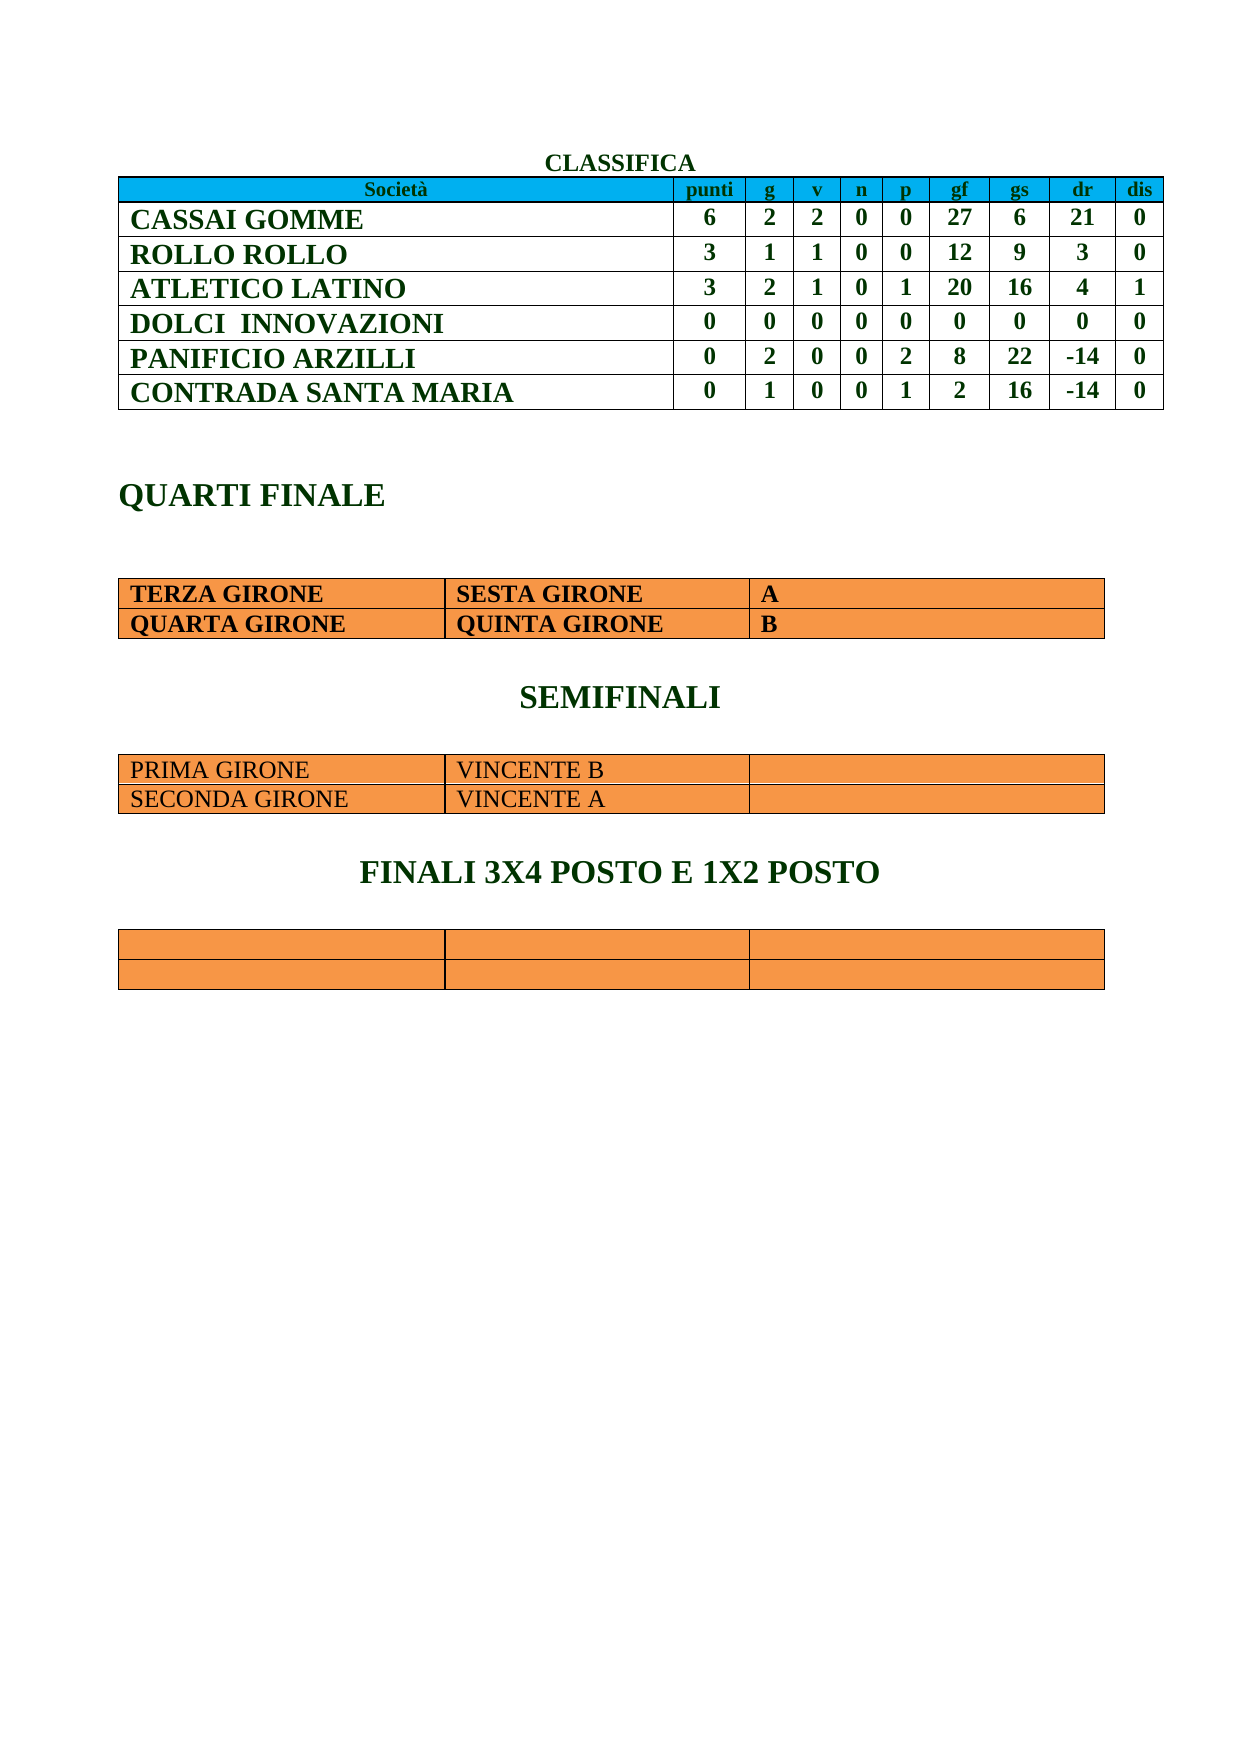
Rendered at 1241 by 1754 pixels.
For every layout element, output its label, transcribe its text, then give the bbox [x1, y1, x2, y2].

table_cell 0 [794, 306, 840, 340]
table_cell 16 [990, 272, 1049, 305]
table_cell 0 [746, 306, 793, 340]
table_cell 0 [883, 237, 929, 271]
table_header gs [990, 178, 1049, 201]
table_cell 21 [1050, 203, 1115, 236]
table_header Società [119, 178, 673, 201]
table_header punti [674, 178, 745, 201]
table_cell VINCENTE A [446, 785, 749, 813]
table_cell 8 [930, 341, 989, 374]
table_cell 0 [841, 272, 882, 305]
table_cell 0 [674, 375, 745, 409]
table_header n [841, 178, 882, 201]
table_cell [750, 785, 1104, 813]
table_header TERZA GIRONE [119, 579, 444, 608]
table_cell ROLLO ROLLO [119, 237, 673, 271]
table_cell SECONDA GIRONE [119, 785, 444, 813]
table_header [446, 930, 749, 959]
table_header p [883, 178, 929, 201]
table_cell 0 [841, 375, 882, 409]
table_header [119, 930, 444, 959]
table_header v [794, 178, 840, 201]
table_cell 0 [1116, 306, 1163, 340]
table_cell [750, 960, 1104, 989]
table_cell CONTRADA SANTA MARIA [119, 375, 673, 409]
table_cell -14 [1050, 341, 1115, 374]
table_header [750, 930, 1104, 959]
table_cell 0 [841, 341, 882, 374]
table_cell 3 [674, 272, 745, 305]
table_cell 1 [746, 237, 793, 271]
table_cell 20 [930, 272, 989, 305]
table_cell 1 [794, 237, 840, 271]
table_cell 2 [883, 341, 929, 374]
table_header g [746, 178, 793, 201]
table_header [750, 755, 1104, 783]
table_cell 1 [883, 272, 929, 305]
table_cell 0 [841, 203, 882, 236]
table_cell 0 [674, 341, 745, 374]
table_cell 1 [746, 375, 793, 409]
table_cell 3 [674, 237, 745, 271]
table_cell 27 [930, 203, 989, 236]
table_cell 6 [990, 203, 1049, 236]
table_cell 0 [794, 375, 840, 409]
table_cell 0 [990, 306, 1049, 340]
table_cell CASSAI GOMME [119, 203, 673, 236]
text CLASSIFICA [118, 148, 1122, 176]
table_header VINCENTE B [446, 755, 749, 783]
table_cell 1 [883, 375, 929, 409]
table_cell 0 [794, 341, 840, 374]
table_cell DOLCI INNOVAZIONI [119, 306, 673, 340]
table_cell -14 [1050, 375, 1115, 409]
table_cell 12 [930, 237, 989, 271]
table_cell 0 [883, 306, 929, 340]
table_cell B [750, 609, 1104, 638]
table_cell 0 [1116, 203, 1163, 236]
table_cell 2 [746, 341, 793, 374]
table_cell 4 [1050, 272, 1115, 305]
table_cell QUARTA GIRONE [119, 609, 444, 638]
table_cell 2 [930, 375, 989, 409]
table_header A [750, 579, 1104, 608]
table_cell 0 [930, 306, 989, 340]
table_header dr [1050, 178, 1115, 201]
table_cell 1 [1116, 272, 1163, 305]
table_cell 2 [794, 203, 840, 236]
table_cell 22 [990, 341, 1049, 374]
table_cell 0 [1116, 375, 1163, 409]
table_cell 0 [883, 203, 929, 236]
table_cell [119, 960, 444, 989]
table_cell 0 [1116, 237, 1163, 271]
text QUARTI FINALE [118, 475, 1122, 513]
table_header SESTA GIRONE [446, 579, 749, 608]
table_cell 2 [746, 272, 793, 305]
text SEMIFINALI [118, 677, 1122, 715]
table_cell 6 [674, 203, 745, 236]
text FINALI 3X4 POSTO E 1X2 POSTO [118, 853, 1122, 891]
table_cell 0 [841, 306, 882, 340]
table_cell 0 [841, 237, 882, 271]
table_cell 0 [1050, 306, 1115, 340]
table_cell [446, 960, 749, 989]
table_header gf [930, 178, 989, 201]
table_cell 1 [794, 272, 840, 305]
table_header dis [1116, 178, 1163, 201]
table_cell PANIFICIO ARZILLI [119, 341, 673, 374]
table_cell 3 [1050, 237, 1115, 271]
table_cell QUINTA GIRONE [446, 609, 749, 638]
table_cell 9 [990, 237, 1049, 271]
table_cell 0 [674, 306, 745, 340]
table_header PRIMA GIRONE [119, 755, 444, 783]
table_cell 2 [746, 203, 793, 236]
table_cell 16 [990, 375, 1049, 409]
table_cell 0 [1116, 341, 1163, 374]
table_cell ATLETICO LATINO [119, 272, 673, 305]
